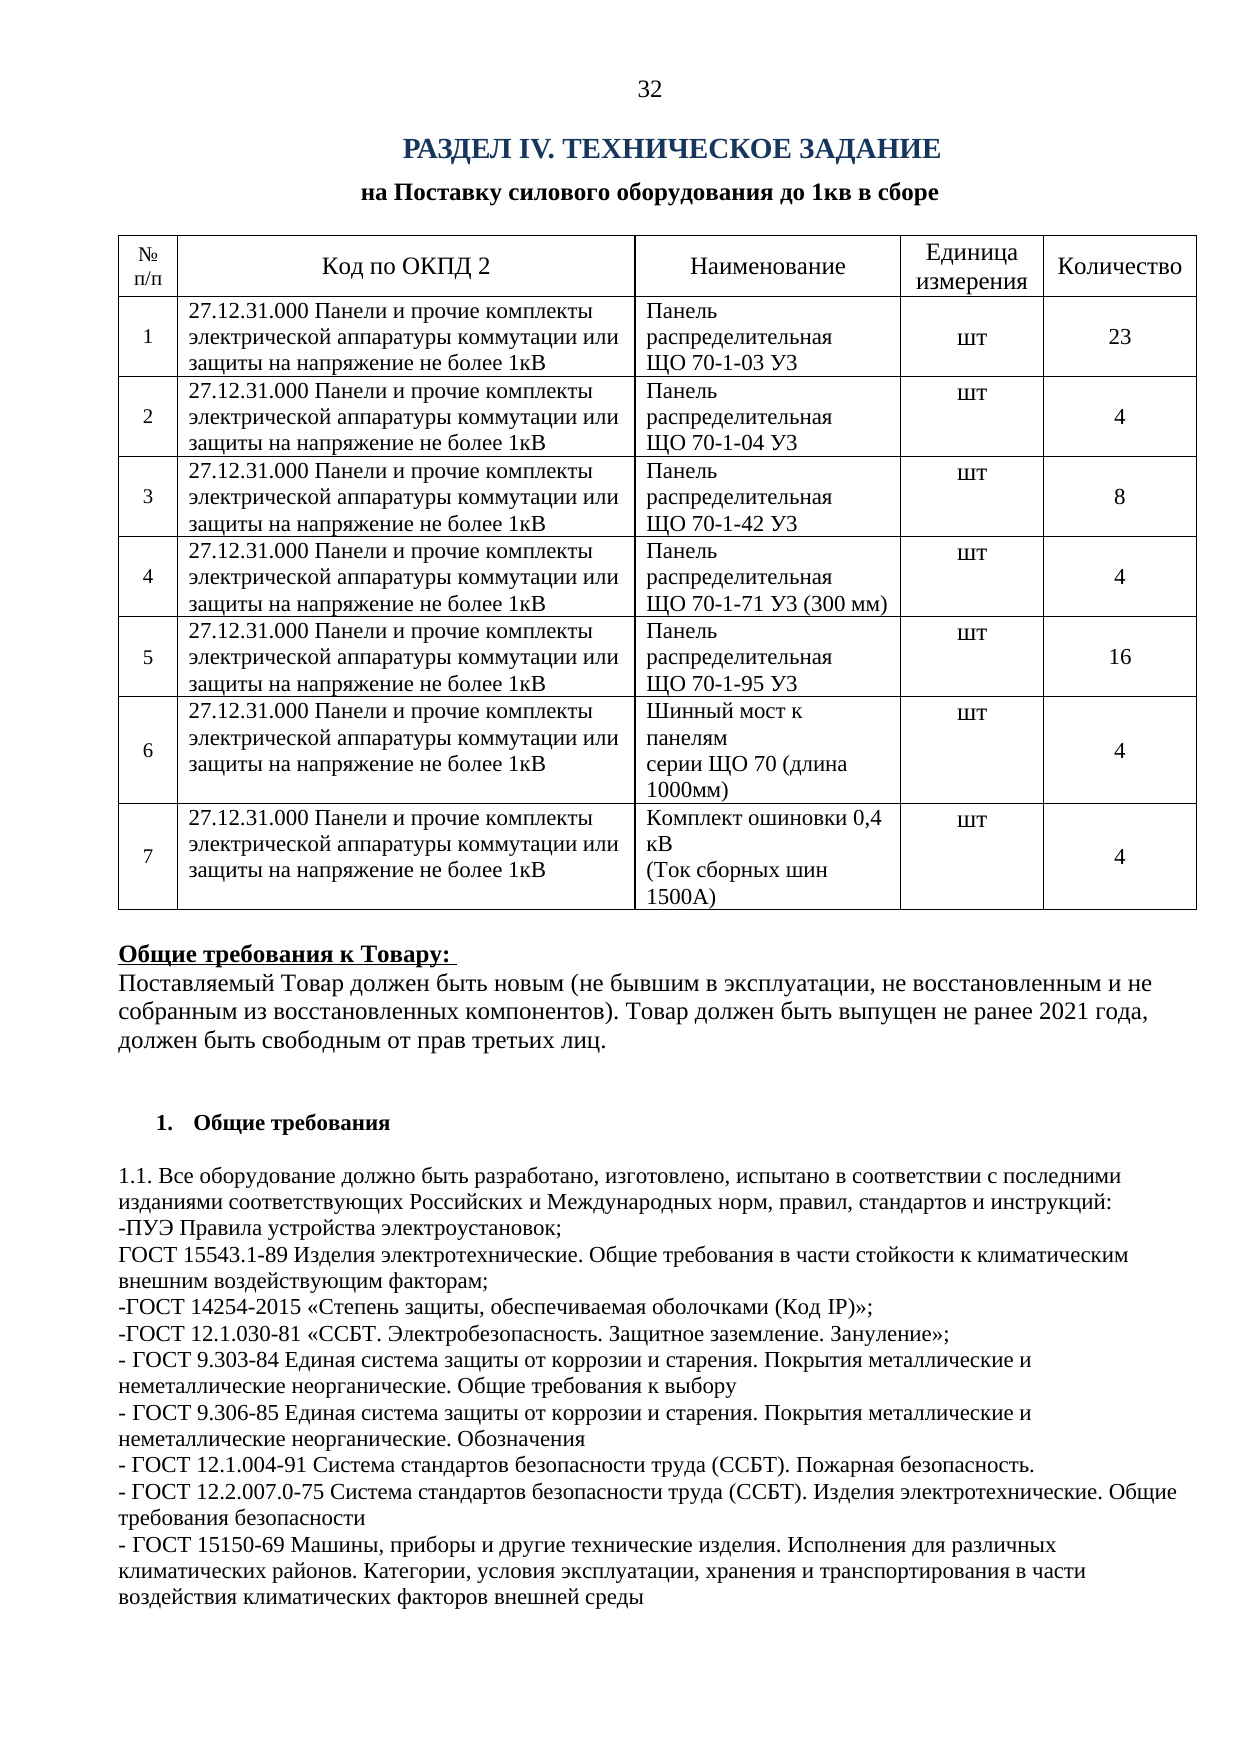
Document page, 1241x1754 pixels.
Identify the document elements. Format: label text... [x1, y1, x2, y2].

table_cell шт [901, 697, 1043, 803]
table_cell 4 [119, 537, 177, 616]
table_cell 27.12.31.000 Панели и прочие комплекты электрической аппаратуры коммутации или защиты на напряжение не более 1кВ [178, 457, 634, 536]
table_cell шт [901, 457, 1043, 536]
table_cell 27.12.31.000 Панели и прочие комплекты электрической аппаратуры коммутации или защиты на напряжение не более 1кВ [178, 804, 634, 909]
table_cell шт [901, 537, 1043, 616]
text 1.1. Все оборудование должно быть разработано, изготовлено, испытано в соответствии с последними изданиями соответствующих Российских и Международных норм, правил, стандартов и инструкций: [118, 1162, 1181, 1214]
table_cell Шинный мост к панелям серии ЩО 70 (длина 1000мм) [636, 697, 900, 803]
text -ГОСТ 14254-2015 «Степень защиты, обеспечиваемая оболочками (Код IP)»; [118, 1293, 1181, 1320]
table_cell 4 [1044, 697, 1196, 803]
subtitle РАЗДЕЛ IV. ТЕХНИЧЕСКОЕ ЗАДАНИЕ [163, 131, 1181, 165]
list Общие требования [156, 1109, 1181, 1135]
table_cell Панель распределительная ЩО 70-1-03 У3 [636, 297, 900, 376]
table_cell 2 [119, 377, 177, 456]
table_header Наименование [636, 236, 900, 296]
table_cell 4 [1044, 537, 1196, 616]
table_cell шт [901, 377, 1043, 456]
text на Поставку силового оборудования до 1кв в сборе [118, 177, 1181, 206]
table_cell 27.12.31.000 Панели и прочие комплекты электрической аппаратуры коммутации или защиты на напряжение не более 1кВ [178, 537, 634, 616]
table_cell 7 [119, 804, 177, 909]
text ГОСТ 15543.1-89 Изделия электротехнические. Общие требования в части стойкости к климатическим внешним воздействующим факторам; [118, 1241, 1181, 1293]
table_cell 6 [119, 697, 177, 803]
table_cell 8 [1044, 457, 1196, 536]
table_header Количество [1044, 236, 1196, 296]
table_cell 1 [119, 297, 177, 376]
text Общие требования к Товару: [118, 939, 1181, 968]
table_cell 27.12.31.000 Панели и прочие комплекты электрической аппаратуры коммутации или защиты на напряжение не более 1кВ [178, 617, 634, 696]
table_cell 23 [1044, 297, 1196, 376]
text -ПУЭ Правила устройства электроустановок; [118, 1214, 1181, 1241]
table_cell шт [901, 617, 1043, 696]
table_header № п/п [119, 236, 177, 296]
table_cell 4 [1044, 377, 1196, 456]
text - ГОСТ 12.2.007.0-75 Система стандартов безопасности труда (ССБТ). Изделия электротехнические. Общие требования безопасности [118, 1478, 1181, 1531]
table_cell 16 [1044, 617, 1196, 696]
text Поставляемый Товар должен быть новым (не бывшим в эксплуатации, не восстановленным и не собранным из восстановленных компонентов). Товар должен быть выпущен не ранее 2021 года, должен быть свободным от прав третьих лиц. [118, 968, 1181, 1054]
table_cell шт [901, 804, 1043, 909]
table_cell Панель распределительная ЩО 70-1-71 У3 (300 мм) [636, 537, 900, 616]
table_cell Панель распределительная ЩО 70-1-42 У3 [636, 457, 900, 536]
text -ГОСТ 12.1.030-81 «ССБТ. Электробезопасность. Защитное заземление. Зануление»; [118, 1320, 1181, 1346]
table_header Код по ОКПД 2 [178, 236, 634, 296]
table_cell Комплект ошиновки 0,4 кВ (Ток сборных шин 1500А) [636, 804, 900, 909]
table_cell шт [901, 297, 1043, 376]
table_cell 27.12.31.000 Панели и прочие комплекты электрической аппаратуры коммутации или защиты на напряжение не более 1кВ [178, 297, 634, 376]
text - ГОСТ 12.1.004-91 Система стандартов безопасности труда (ССБТ). Пожарная безопасность. [118, 1452, 1181, 1478]
table_cell 27.12.31.000 Панели и прочие комплекты электрической аппаратуры коммутации или защиты на напряжение не более 1кВ [178, 697, 634, 803]
table_cell Панель распределительная ЩО 70-1-04 У3 [636, 377, 900, 456]
table_header Единица измерения [901, 236, 1043, 296]
text - ГОСТ 9.306-85 Единая система защиты от коррозии и старения. Покрытия металлические и неметаллические неорганические. Обозначения [118, 1399, 1181, 1452]
table_cell Панель распределительная ЩО 70-1-95 У3 [636, 617, 900, 696]
table_cell 5 [119, 617, 177, 696]
table_cell 4 [1044, 804, 1196, 909]
table_cell 27.12.31.000 Панели и прочие комплекты электрической аппаратуры коммутации или защиты на напряжение не более 1кВ [178, 377, 634, 456]
text - ГОСТ 9.303-84 Единая система защиты от коррозии и старения. Покрытия металлические и неметаллические неорганические. Общие требования к выбору [118, 1346, 1181, 1399]
text - ГОСТ 15150-69 Машины, приборы и другие технические изделия. Исполнения для различных климатических районов. Категории, условия эксплуатации, хранения и транспортирования в части воздействия климатических факторов внешней среды [118, 1531, 1181, 1610]
table_cell 3 [119, 457, 177, 536]
